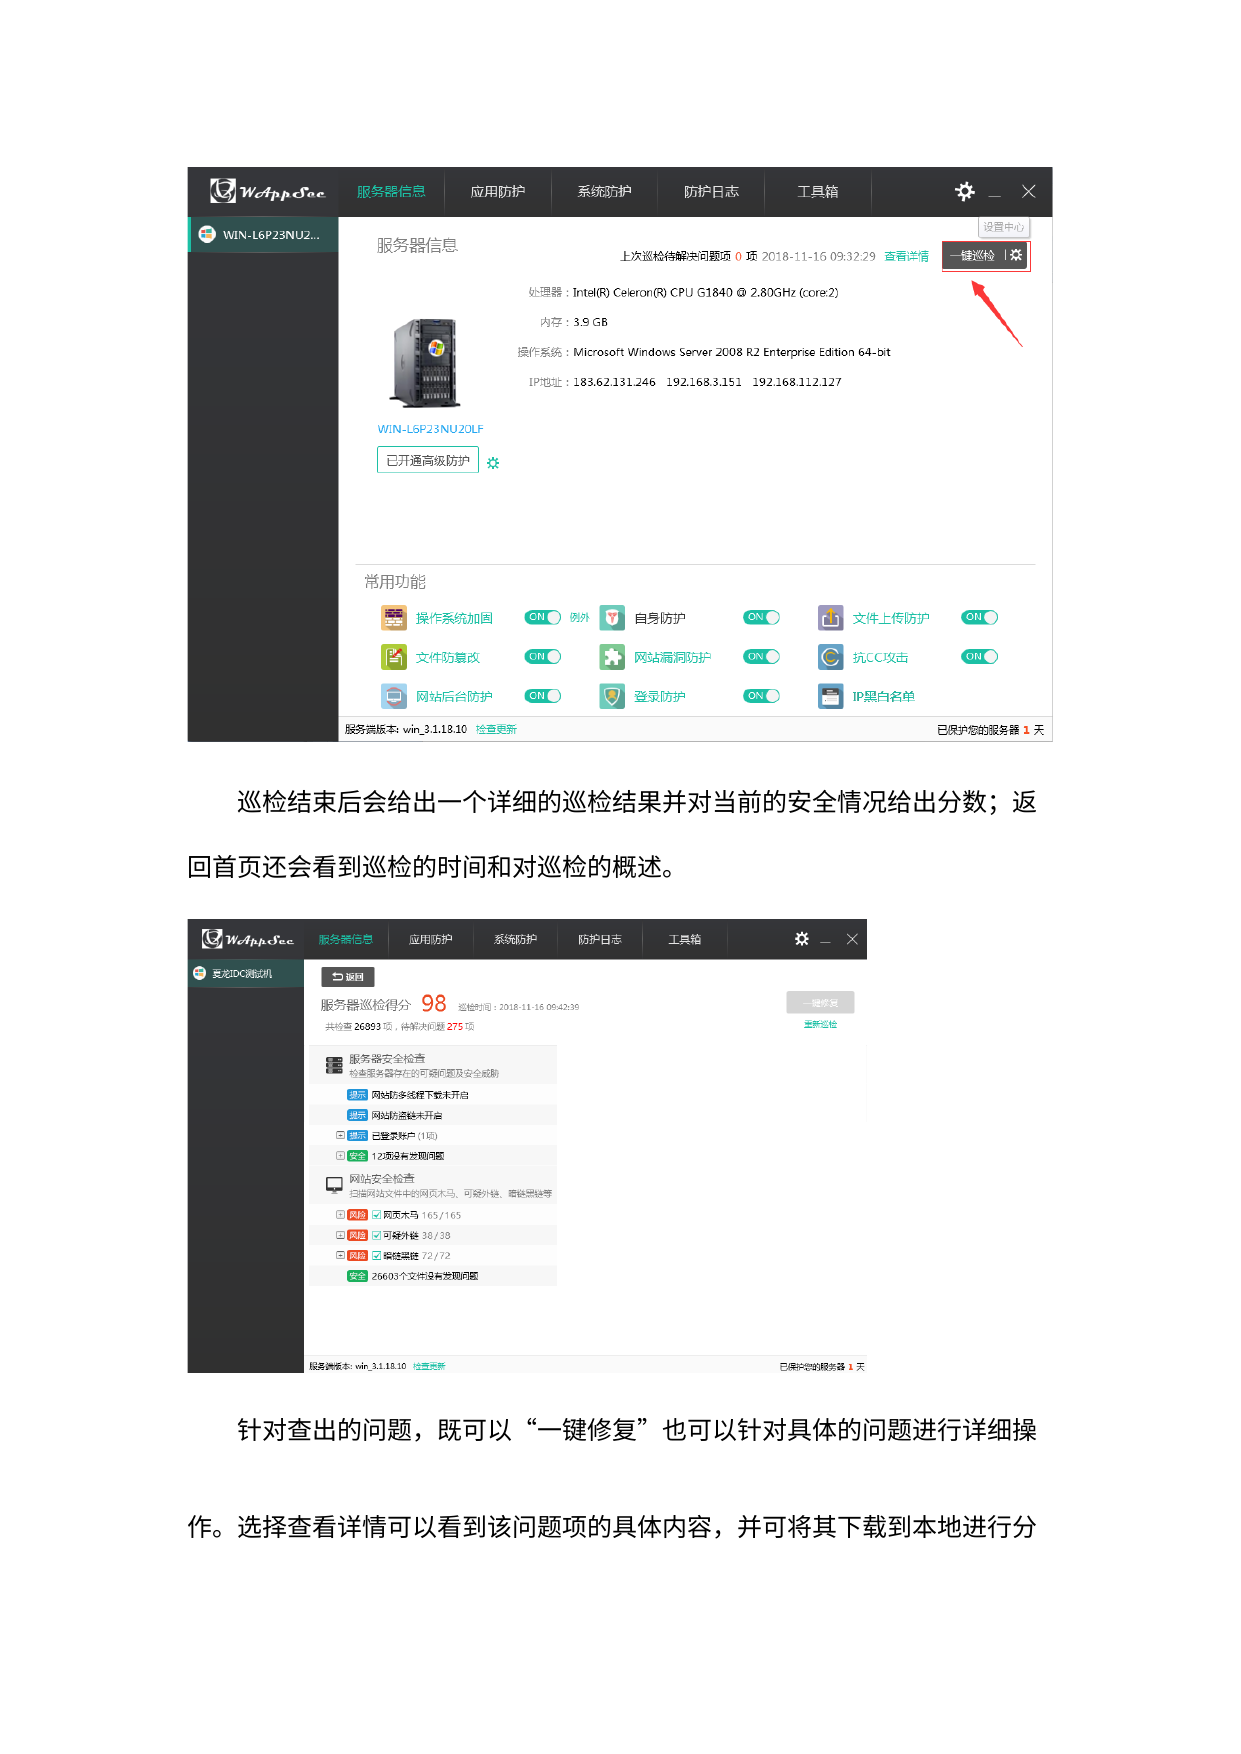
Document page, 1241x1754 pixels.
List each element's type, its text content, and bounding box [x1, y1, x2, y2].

picture [187, 167, 1053, 742]
picture [187, 919, 871, 1375]
text 巡检结束后会给出一个详细的巡检结果并对当前的安全情况给出分数；返回首页还会看到巡检的时间和对巡检的概述。 [187, 768, 1053, 898]
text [187, 1396, 1053, 1558]
